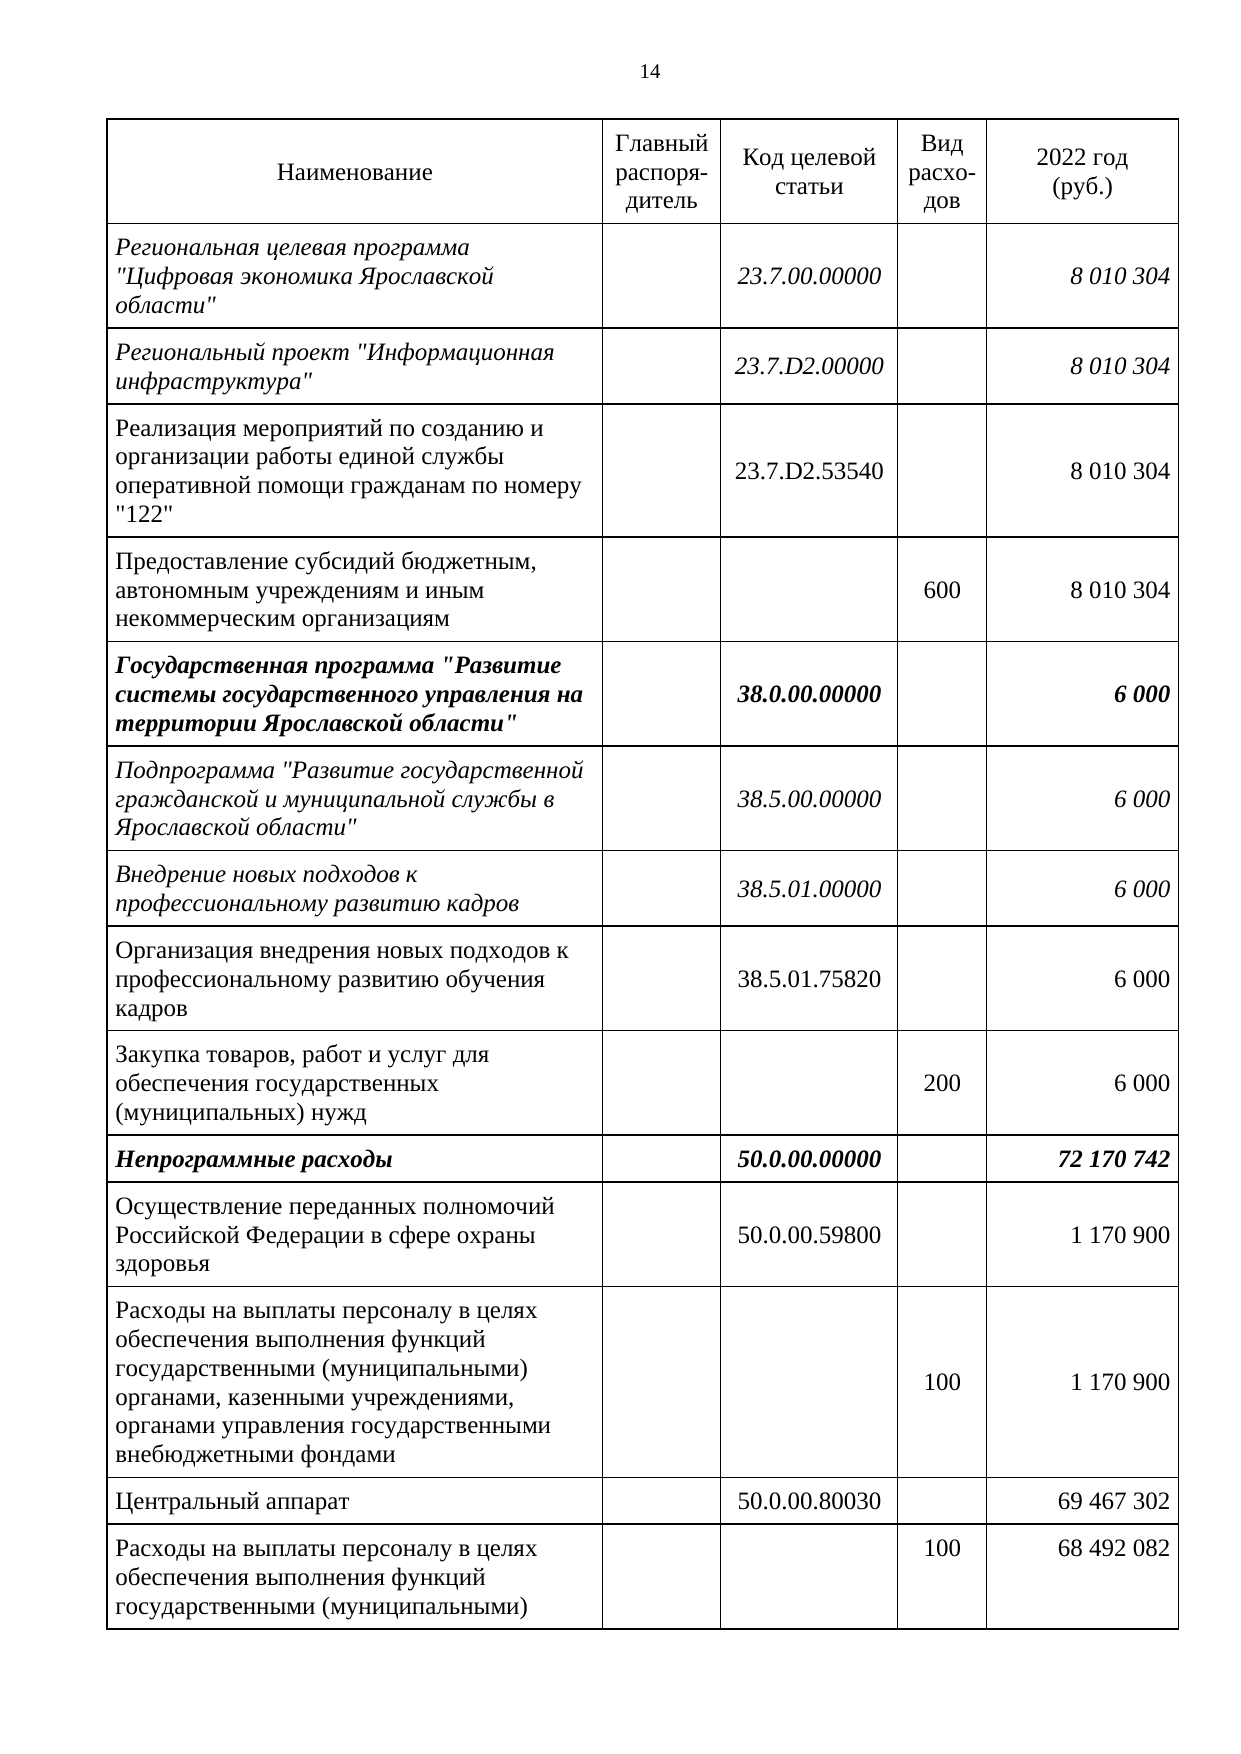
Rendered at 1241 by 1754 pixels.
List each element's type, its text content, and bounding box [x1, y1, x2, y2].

table_cell Организация внедрения новых подходов к профессиональному развитию обучения кадров [108, 927, 602, 1030]
table_cell [898, 224, 986, 327]
table_cell [603, 405, 720, 536]
table_cell [898, 1136, 986, 1181]
table_cell 6 000 [987, 851, 1178, 925]
table_cell 8 010 304 [987, 329, 1178, 403]
table_cell Государственная программа "Развитие системы государственного управления на территории Ярославской области" [108, 642, 602, 745]
table_cell [898, 747, 986, 849]
table_cell 1 170 900 [987, 1287, 1178, 1476]
table_cell 38.5.01.75820 [721, 927, 897, 1030]
table_cell 100 [898, 1525, 986, 1628]
table_cell [898, 1183, 986, 1286]
table_cell 23.7.00.00000 [721, 224, 897, 327]
table_cell [603, 1136, 720, 1181]
table_cell [721, 1031, 897, 1134]
table_cell 8 010 304 [987, 538, 1178, 641]
table_cell [898, 642, 986, 745]
table_cell 100 [898, 1287, 986, 1476]
table_cell 600 [898, 538, 986, 641]
table_cell [603, 1183, 720, 1286]
table_cell [898, 405, 986, 536]
table_cell 38.5.00.00000 [721, 747, 897, 849]
table_cell 38.5.01.00000 [721, 851, 897, 925]
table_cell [108, 1525, 602, 1628]
table_cell 38.0.00.00000 [721, 642, 897, 745]
table_cell [603, 642, 720, 745]
table_cell [603, 224, 720, 327]
table_cell 200 [898, 1031, 986, 1134]
table_cell [898, 329, 986, 403]
table_header Вид расхо-дов [898, 120, 986, 223]
table_cell [721, 1525, 897, 1628]
table_cell [603, 927, 720, 1030]
table_cell Непрограммные расходы [108, 1136, 602, 1181]
table_cell [603, 851, 720, 925]
table_header Код целевой статьи [721, 120, 897, 223]
table_cell Внедрение новых подходов к профессиональному развитию кадров [108, 851, 602, 925]
table_cell 1 170 900 [987, 1183, 1178, 1286]
table_cell 72 170 742 [987, 1136, 1178, 1181]
table_cell 23.7.D2.00000 [721, 329, 897, 403]
table_cell [603, 538, 720, 641]
table_cell 23.7.D2.53540 [721, 405, 897, 536]
table_cell [603, 1031, 720, 1134]
table_header Главный распоря-дитель [603, 120, 720, 223]
table_cell 50.0.00.80030 [721, 1478, 897, 1523]
table_cell [603, 1525, 720, 1628]
table_cell 50.0.00.59800 [721, 1183, 897, 1286]
table_cell 6 000 [987, 642, 1178, 745]
table_cell [721, 538, 897, 641]
table_cell [603, 1287, 720, 1476]
table_cell [721, 1287, 897, 1476]
table_header 2022 год (руб.) [987, 120, 1178, 223]
table_cell Подпрограмма "Развитие государственной гражданской и муниципальной службы в Ярославской области" [108, 747, 602, 849]
table_cell Региональный проект "Информационная инфраструктура" [108, 329, 602, 403]
table_cell Региональная целевая программа "Цифровая экономика Ярославской области" [108, 224, 602, 327]
table_cell 6 000 [987, 747, 1178, 849]
table_cell Реализация мероприятий по созданию и организации работы единой службы оперативной помощи гражданам по номеру "122" [108, 405, 602, 536]
table_cell Осуществление переданных полномочий Российской Федерации в сфере охраны здоровья [108, 1183, 602, 1286]
table_cell 8 010 304 [987, 224, 1178, 327]
table_cell Предоставление субсидий бюджетным, автономным учреждениям и иным некоммерческим организациям [108, 538, 602, 641]
table_cell 50.0.00.00000 [721, 1136, 897, 1181]
table_cell [898, 1478, 986, 1523]
table_cell 69 467 302 [987, 1478, 1178, 1523]
table_cell [898, 927, 986, 1030]
table_cell Закупка товаров, работ и услуг для обеспечения государственных (муниципальных) нужд [108, 1031, 602, 1134]
table_cell 68 492 082 [987, 1525, 1178, 1628]
table_cell 8 010 304 [987, 405, 1178, 536]
table_cell [603, 747, 720, 849]
table_cell 6 000 [987, 1031, 1178, 1134]
table_cell [898, 851, 986, 925]
table_cell 6 000 [987, 927, 1178, 1030]
table_cell [603, 329, 720, 403]
table_header Наименование [108, 120, 602, 223]
table_cell Центральный аппарат [108, 1478, 602, 1523]
table_cell [603, 1478, 720, 1523]
